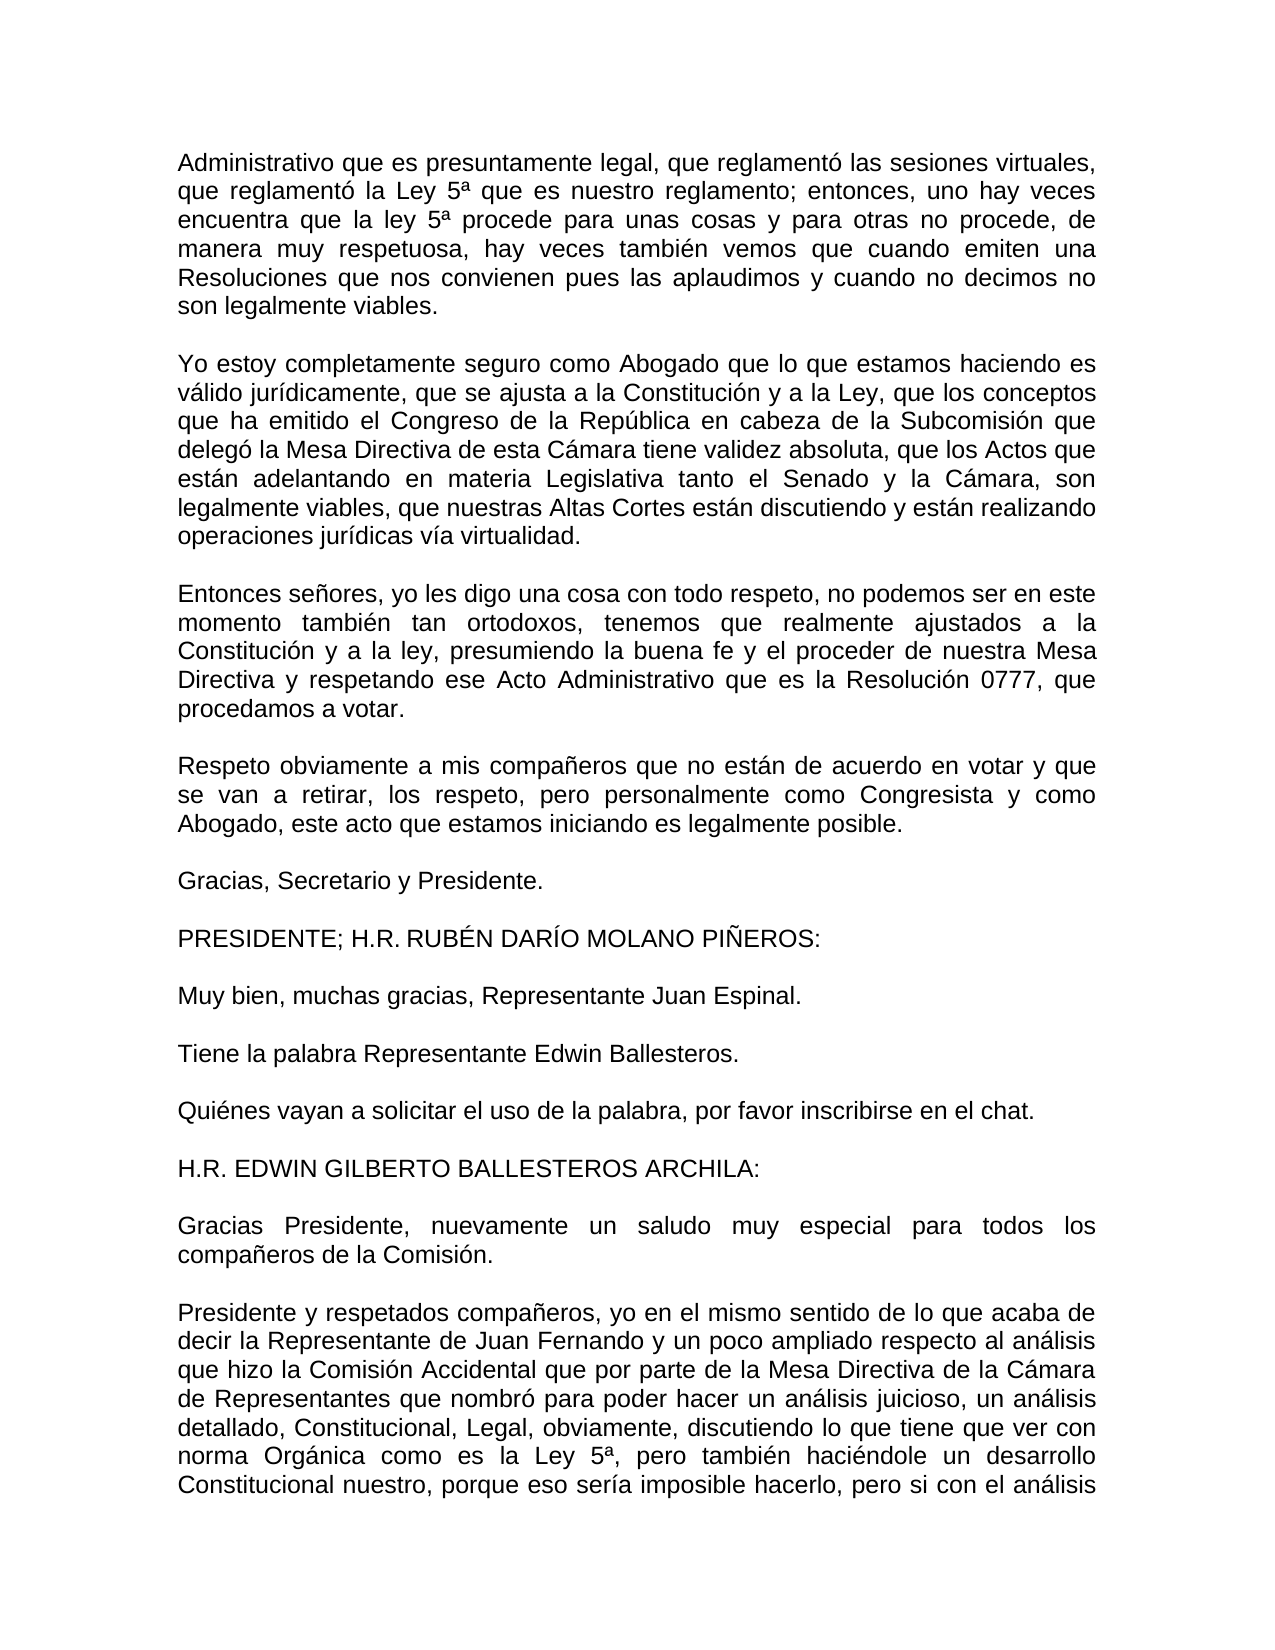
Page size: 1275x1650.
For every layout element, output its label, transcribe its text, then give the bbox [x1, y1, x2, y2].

text Yo estoy completamente seguro como Abogado que lo que estamos haciendo es válido jurídicamente, que se ajusta a la Constitución y a la Ley, que los conceptos que ha emitido el Congreso de la República en cabeza de la Subcomisión que delegó la Mesa Directiva de esta Cámara tiene validez absoluta, que los Actos que están adelantando en materia Legislativa tanto el Senado y la Cámara, son legalmente viables, que nuestras Altas Cortes están discutiendo y están realizando operaciones jurídicas vía virtualidad. [177, 349, 1098, 550]
text Tiene la palabra Representante Edwin Ballesteros. [177, 1039, 1098, 1068]
text Respeto obviamente a mis compañeros que no están de acuerdo en votar y que se van a retirar, los respeto, pero personalmente como Congresista y como Abogado, este acto que estamos iniciando es legalmente posible. [177, 751, 1098, 838]
text Quiénes vayan a solicitar el uso de la palabra, por favor inscribirse en el chat. [177, 1096, 1098, 1125]
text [177, 148, 1098, 320]
text Entonces señores, yo les digo una cosa con todo respeto, no podemos ser en este momento también tan ortodoxos, tenemos que realmente ajustados a la Constitución y a la ley, presumiendo la buena fe y el proceder de nuestra Mesa Directiva y respetando ese Acto Administrativo que es la Resolución 0777, que procedamos a votar. [177, 579, 1098, 723]
text Gracias Presidente, nuevamente un saludo muy especial para todos los compañeros de la Comisión. [177, 1211, 1098, 1269]
text PRESIDENTE; H.R. RUBÉN DARÍO MOLANO PIÑEROS: [177, 924, 1098, 953]
text H.R. EDWIN GILBERTO BALLESTEROS ARCHILA: [177, 1154, 1098, 1183]
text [177, 1298, 1098, 1499]
text Muy bien, muchas gracias, Representante Juan Espinal. [177, 981, 1098, 1010]
text Gracias, Secretario y Presidente. [177, 866, 1098, 895]
